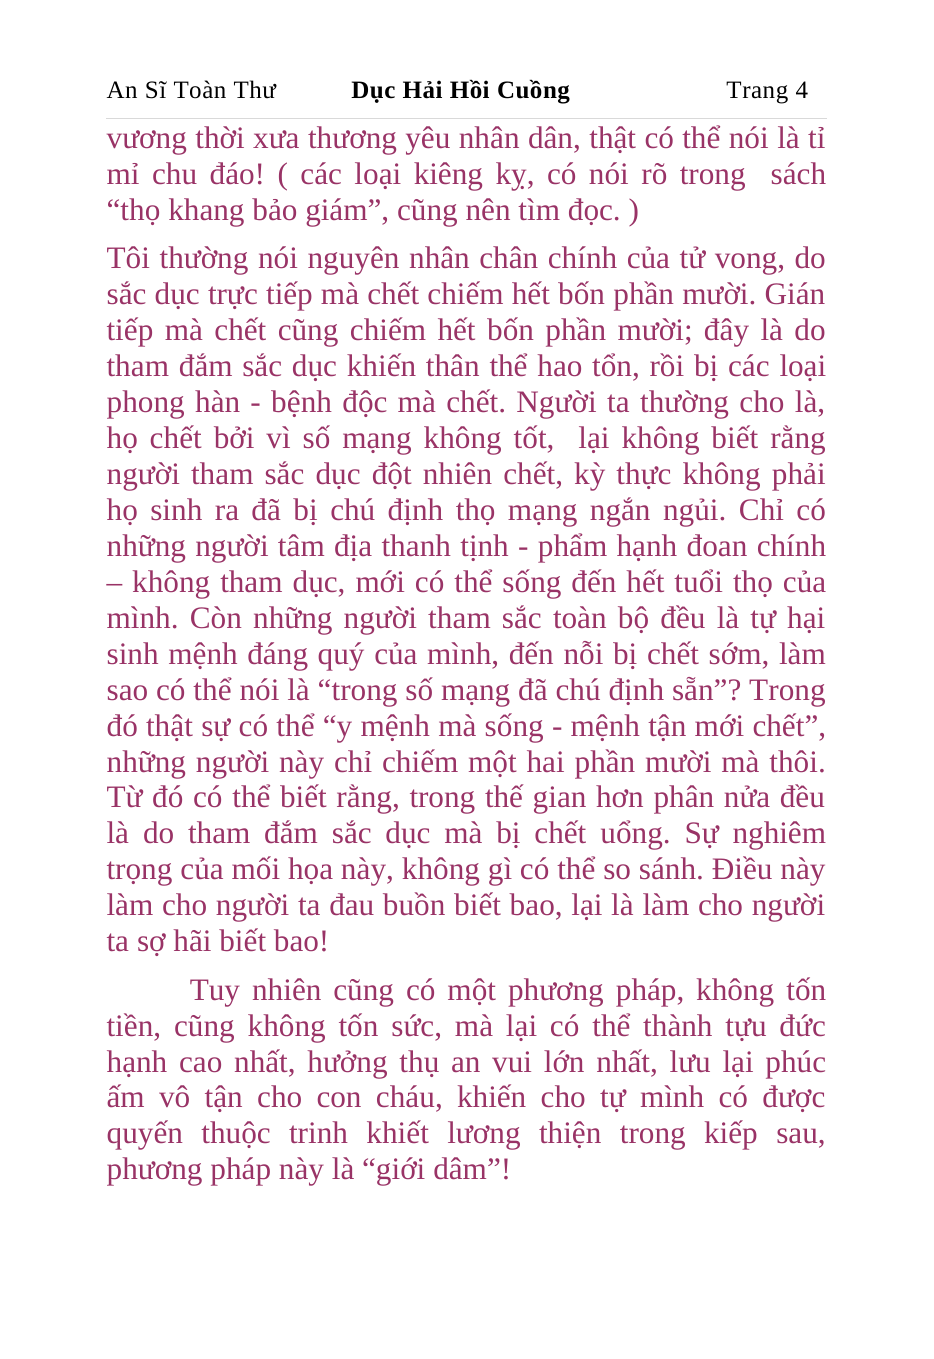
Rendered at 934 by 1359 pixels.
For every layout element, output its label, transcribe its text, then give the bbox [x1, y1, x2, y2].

text Tuy nhiên cũng có một phương pháp, không tốn tiền, cũng không tốn sức, mà lại có thể thành tựu đức hạnh cao nhất, hưởng thụ an vui lớn nhất, lưu lại phúc ấm vô tận cho con cháu, khiến cho tự mình có được quyến thuộc trinh khiết lương thiện trong kiếp sau, phương pháp này là “giới dâm”! [106, 971, 827, 1187]
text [106, 119, 827, 227]
text Tôi thường nói nguyên nhân chân chính của tử vong, do sắc dục trực tiếp mà chết chiếm hết bốn phần mười. Gián tiếp mà chết cũng chiếm hết bốn phần mười; đây là do tham đắm sắc dục khiến thân thể hao tổn, rồi bị các loại phong hàn - bệnh độc mà chết. Người ta thường cho là, họ chết bởi vì số mạng không tốt, lại không biết rằng người tham sắc dục đột nhiên chết, kỳ thực không phải họ sinh ra đã bị chú định thọ mạng ngắn ngủi. Chỉ có những người tâm địa thanh tịnh - phẩm hạnh đoan chính – không tham dục, mới có thể sống đến hết tuổi thọ của mình. Còn những người tham sắc toàn bộ đều là tự hại sinh mệnh đáng quý của mình, đến nỗi bị chết sớm, làm sao có thể nói là “trong số mạng đã chú định sẵn”? Trong đó thật sự có thể “y mệnh mà sống - mệnh tận mới chết”, những người này chỉ chiếm một hai phần mười mà thôi. Từ đó có thể biết rằng, trong thế gian hơn phân nửa đều là do tham đắm sắc dục mà bị chết uổng. Sự nghiêm trọng của mối họa này, không gì có thể so sánh. Điều này làm cho người ta đau buồn biết bao, lại là làm cho người ta sợ hãi biết bao! [106, 240, 827, 958]
